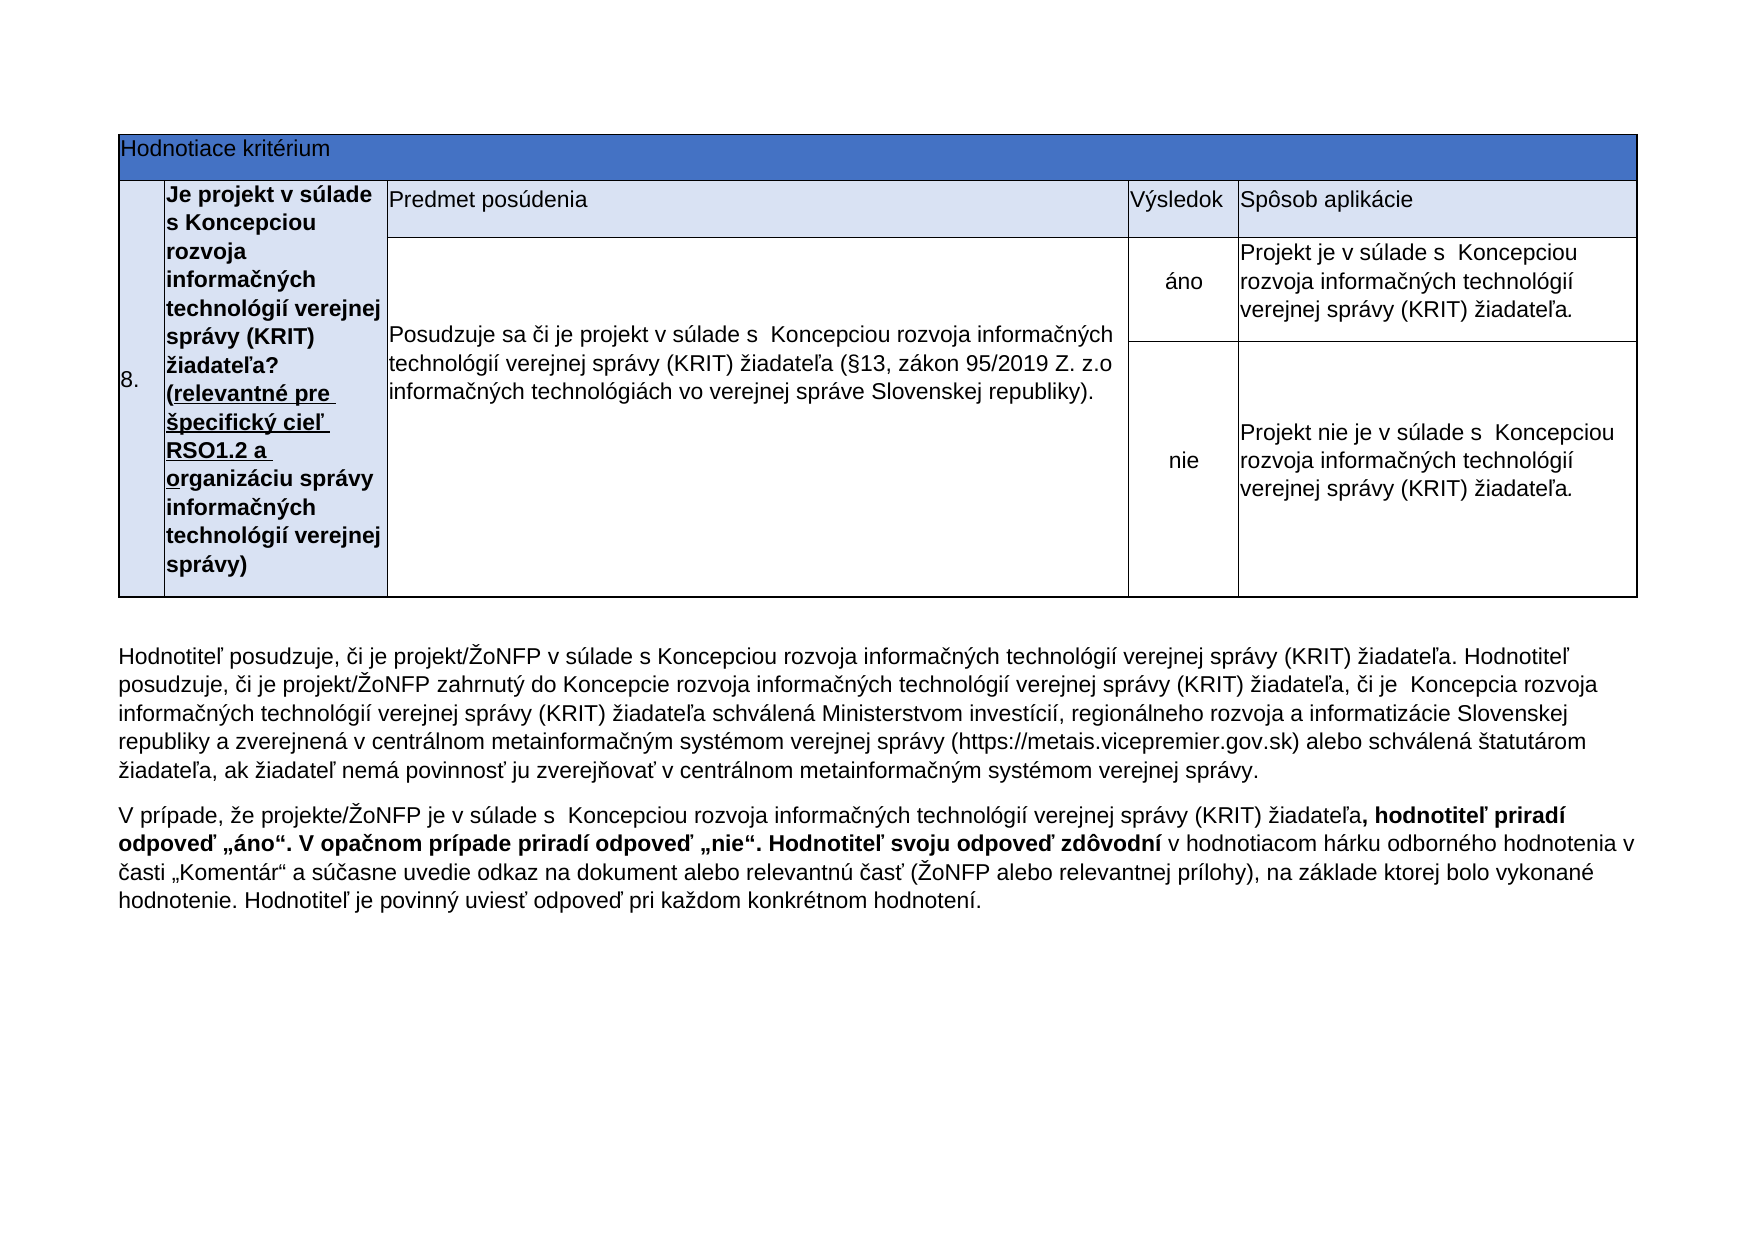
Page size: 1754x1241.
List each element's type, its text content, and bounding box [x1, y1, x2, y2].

table_cell áno [1129, 238, 1238, 341]
table_cell Projekt je v súlade s Koncepciou rozvoja informačných technológií verejnej správy (KRIT) žiadateľa. [1239, 238, 1636, 341]
table_cell Výsledok [1129, 181, 1238, 237]
table_cell Spôsob aplikácie [1239, 181, 1636, 237]
table_cell 8. [120, 181, 164, 596]
table_cell Posudzuje sa či je projekt v súlade s Koncepciou rozvoja informačných technológií verejnej správy (KRIT) žiadateľa (§13, zákon 95/2019 Z. z.o informačných technológiách vo verejnej správe Slovenskej republiky). [388, 238, 1128, 596]
table_cell nie [1129, 342, 1238, 596]
text Hodnotiteľ posudzuje, či je projekt/ŽoNFP v súlade s Koncepciou rozvoja informačných technológií verejnej správy (KRIT) žiadateľa. Hodnotiteľ posudzuje, či je projekt/ŽoNFP zahrnutý do Koncepcie rozvoja informačných technológií verejnej správy (KRIT) žiadateľa, či je Koncepcia rozvoja informačných technológií verejnej správy (KRIT) žiadateľa schválená Ministerstvom investícií, regionálneho rozvoja a informatizácie Slovenskej republiky a zverejnená v centrálnom metainformačným systémom verejnej správy (https://metais.vicepremier.gov.sk) alebo schválená štatutárom žiadateľa, ak žiadateľ nemá povinnosť ju zverejňovať v centrálnom metainformačným systémom verejnej správy. [118, 643, 1636, 783]
table_cell Projekt nie je v súlade s Koncepciou rozvoja informačných technológií verejnej správy (KRIT) žiadateľa. [1239, 342, 1636, 596]
table_cell Je projekt v súlade s Koncepciou rozvoja informačných technológií verejnej správy (KRIT) žiadateľa? (relevantné pre špecifický cieľ RSO1.2 a organizáciu správy informačných technológií verejnej správy) [165, 181, 387, 596]
table_cell Predmet posúdenia [388, 181, 1128, 237]
text V prípade, že projekte/ŽoNFP je v súlade s Koncepciou rozvoja informačných technológií verejnej správy (KRIT) žiadateľa, hodnotiteľ priradí odpoveď „áno“. V opačnom prípade priradí odpoveď „nie“. Hodnotiteľ svoju odpoveď zdôvodní v hodnotiacom hárku odborného hodnotenia v časti „Komentár“ a súčasne uvedie odkaz na dokument alebo relevantnú časť (ŽoNFP alebo relevantnej prílohy), na základe ktorej bolo vykonané hodnotenie. Hodnotiteľ je povinný uviesť odpoveď pri každom konkrétnom hodnotení. [118, 802, 1636, 913]
table_header Hodnotiace kritérium [120, 135, 1636, 180]
